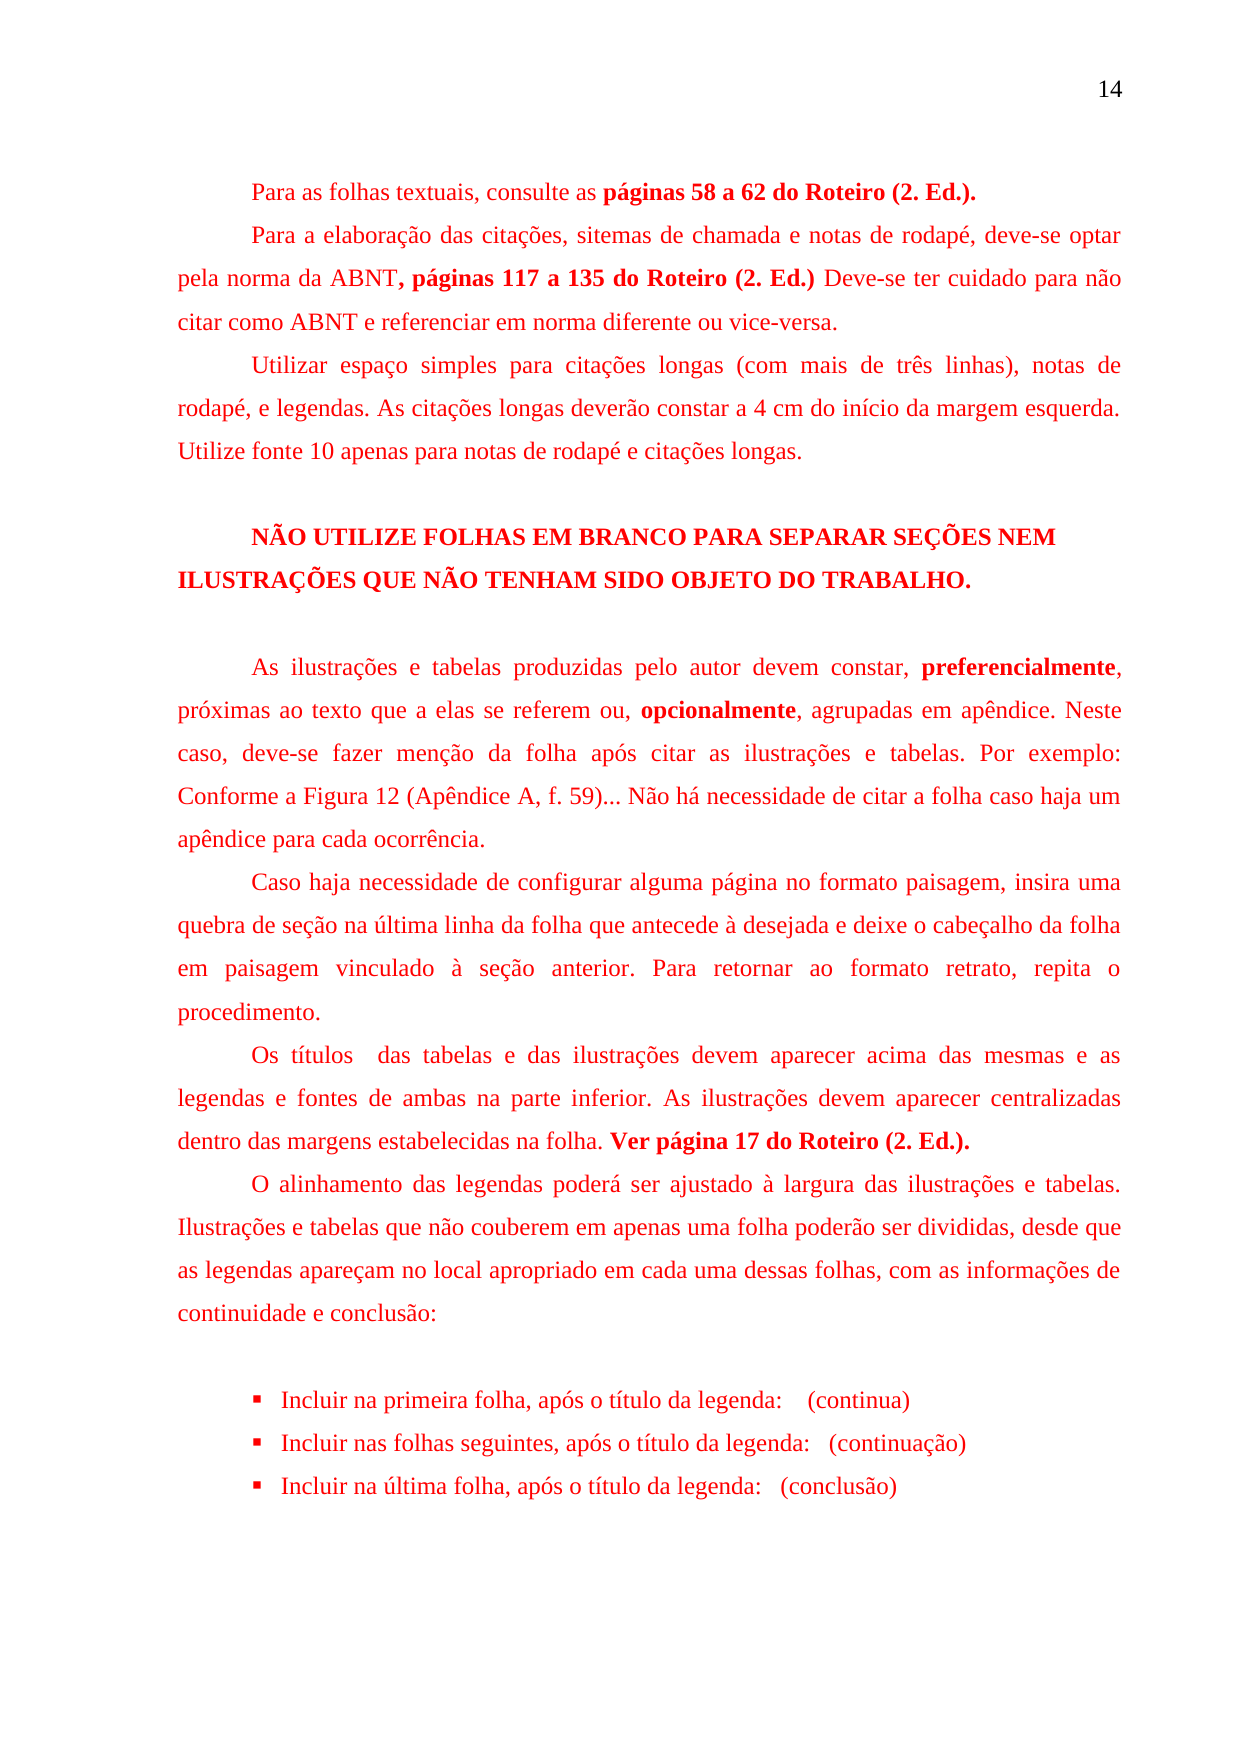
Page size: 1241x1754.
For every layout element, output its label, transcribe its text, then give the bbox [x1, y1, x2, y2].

list Incluir nas folhas seguintes, após o título da legenda: (continuação) [251, 1428, 1122, 1457]
text Para a elaboração das citações, sitemas de chamada e notas de rodapé, deve-se optar pela norma da ABNT, páginas 117 a 135 do Roteiro (2. Ed.) Deve-se ter cuidado para não citar como ABNT e referenciar em norma diferente ou vice-versa. [177, 220, 1122, 335]
text O alinhamento das legendas poderá ser ajustado à largura das ilustrações e tabelas. Ilustrações e tabelas que não couberem em apenas uma folha poderão ser divididas, desde que as legendas apareçam no local apropriado em cada uma dessas folhas, com as informações de continuidade e conclusão: [177, 1169, 1122, 1327]
text Para as folhas textuais, consulte as páginas 58 a 62 do Roteiro (2. Ed.). [177, 177, 1122, 206]
text Utilizar espaço simples para citações longas (com mais de três linhas), notas de rodapé, e legendas. As citações longas deverão constar a do início da margem esquerda. Utilize fonte 10 apenas para notas de rodapé e citações longas. [177, 350, 1122, 465]
text Caso haja necessidade de configurar alguma página no formato paisagem, insira uma quebra de seção na última linha da folha que antecede à desejada e deixe o cabeçalho da folha em paisagem vinculado à seção anterior. Para retornar ao formato retrato, repita o procedimento. [177, 867, 1122, 1025]
text As ilustrações e tabelas produzidas pelo autor devem constar, preferencialmente, próximas ao texto que a elas se referem ou, opcionalmente, agrupadas em apêndice. Neste caso, deve-se fazer menção da folha após citar as ilustrações e tabelas. Por exemplo: Conforme a Figura 12 (Apêndice A, f. 59)... Não há necessidade de citar a folha caso haja um apêndice para cada ocorrência. [177, 652, 1122, 853]
list Incluir na primeira folha, após o título da legenda: (continua) [251, 1385, 1122, 1413]
text NÃO UTILIZE FOLHAS EM BRANCO PARA SEPARAR SEÇÕES NEM ILUSTRAÇÕES QUE NÃO TENHAM SIDO OBJETO DO TRABALHO. [177, 522, 1122, 594]
text Os títulos das tabelas e das ilustrações devem aparecer acima das mesmas e as legendas e fontes de ambas na parte inferior. As ilustrações devem aparecer centralizadas dentro das margens estabelecidas na folha. Ver página 17 do Roteiro (2. Ed.). [177, 1040, 1122, 1155]
list Incluir na última folha, após o título da legenda: (conclusão) [251, 1471, 1122, 1500]
